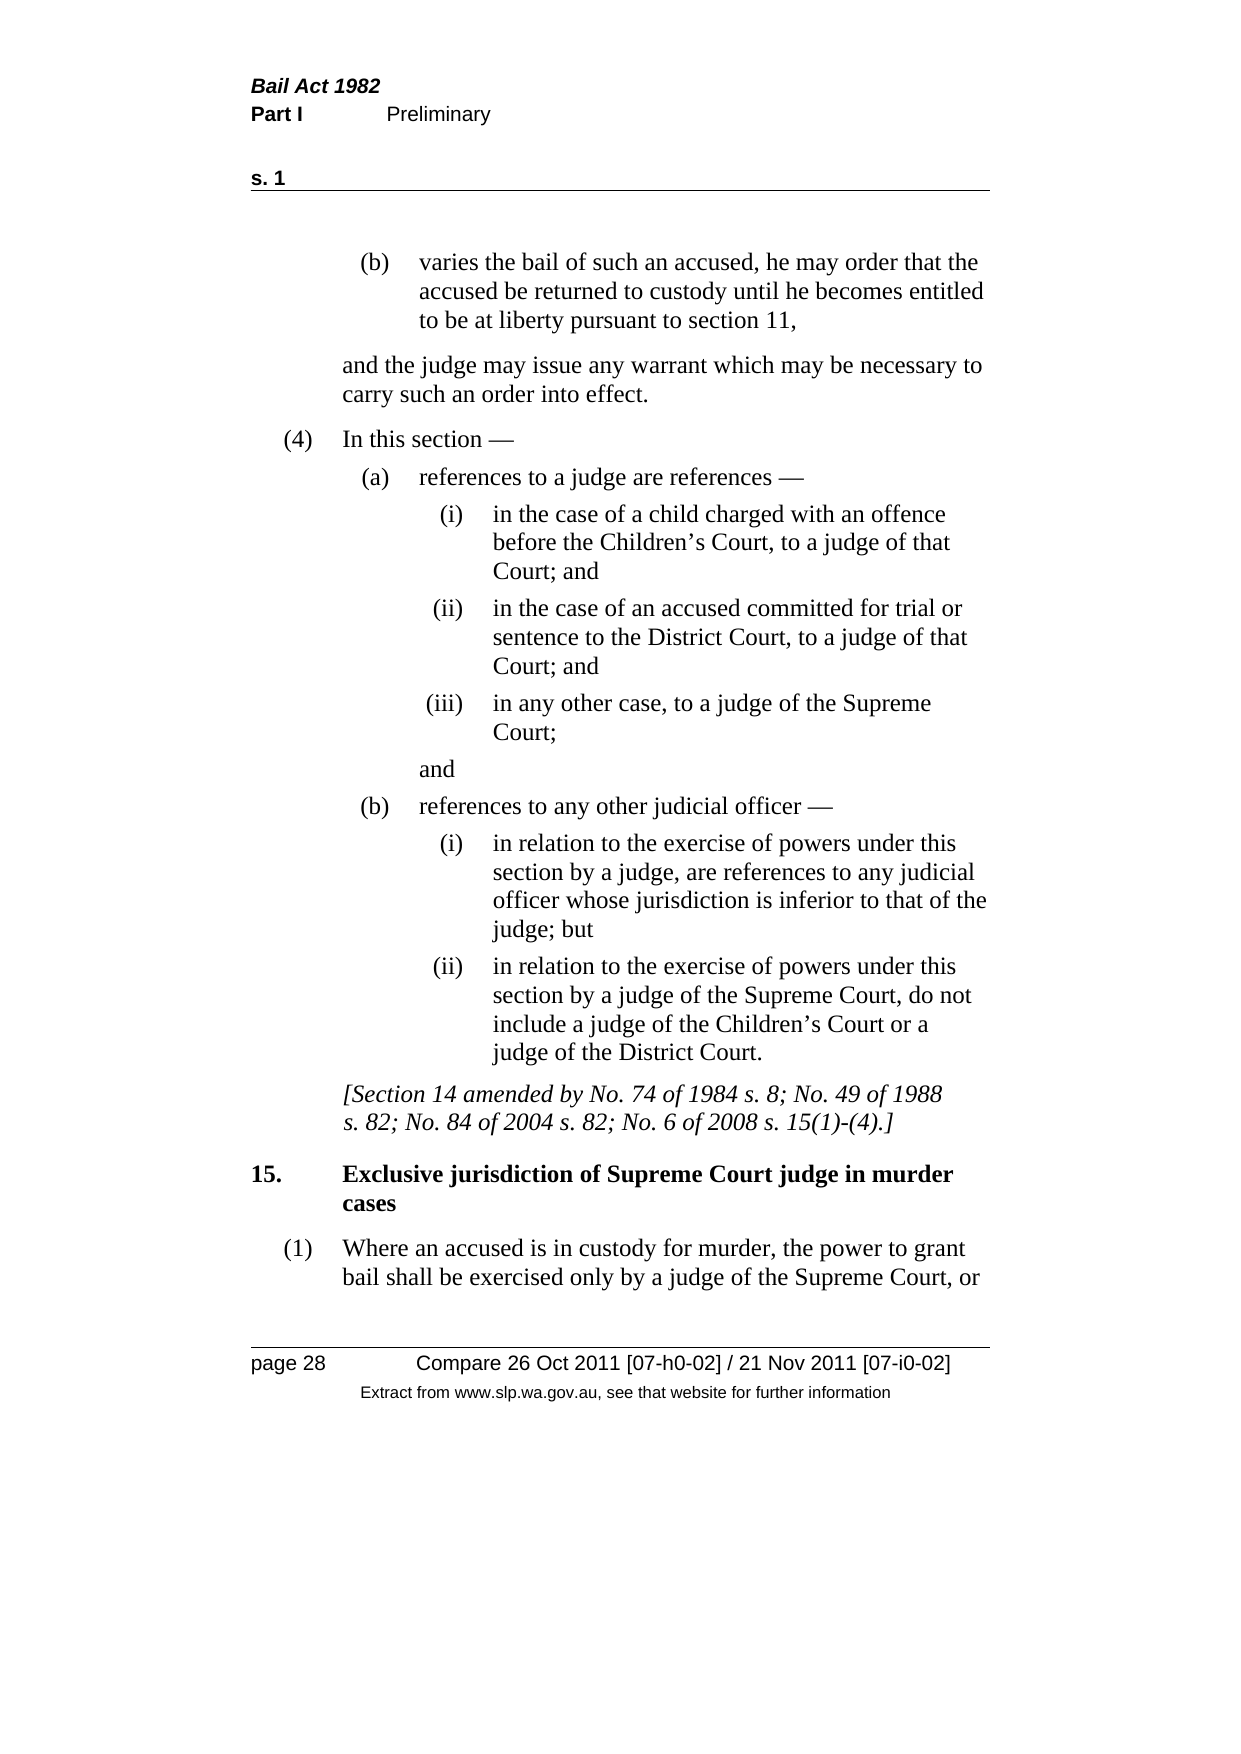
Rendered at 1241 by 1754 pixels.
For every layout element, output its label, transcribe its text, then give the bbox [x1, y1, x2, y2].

text (iii) in any other case, to a judge of the Supreme Court; [251, 688, 990, 745]
text (b) references to any other judicial officer — [251, 791, 990, 819]
text [Section 14 amended by No. 74 of 1984 s. 8; No. 49 of 1988 s. 82; No. 84 of 2004 s. 82; No. 6 of 2008 s. 15(1)-(4).] [251, 1079, 990, 1136]
text (4) In this section — [251, 424, 990, 453]
text (i) in the case of a child charged with an offence before the Children’s Court, to a judge of that Court; and [251, 499, 990, 585]
text (i) in relation to the exercise of powers under this section by a judge, are references to any judicial officer whose jurisdiction is inferior to that of the judge; but [251, 828, 990, 943]
text (b) varies the bail of such an accused, he may order that the accused be returned to custody until he becomes entitled to be at liberty pursuant to section 11, [251, 247, 990, 334]
text and the judge may issue any warrant which may be necessary to carry such an order into effect. [251, 350, 990, 408]
text (ii) in relation to the exercise of powers under this section by a judge of the Supreme Court, do not include a judge of the Children’s Court or a judge of the District Court. [251, 951, 990, 1066]
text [251, 1233, 990, 1291]
text and [251, 754, 990, 782]
text (ii) in the case of an accused committed for trial or sentence to the District Court, to a judge of that Court; and [251, 593, 990, 679]
subtitle 15. Exclusive jurisdiction of Supreme Court judge in murder cases [251, 1159, 990, 1217]
text (a) references to a judge are references — [251, 462, 990, 490]
